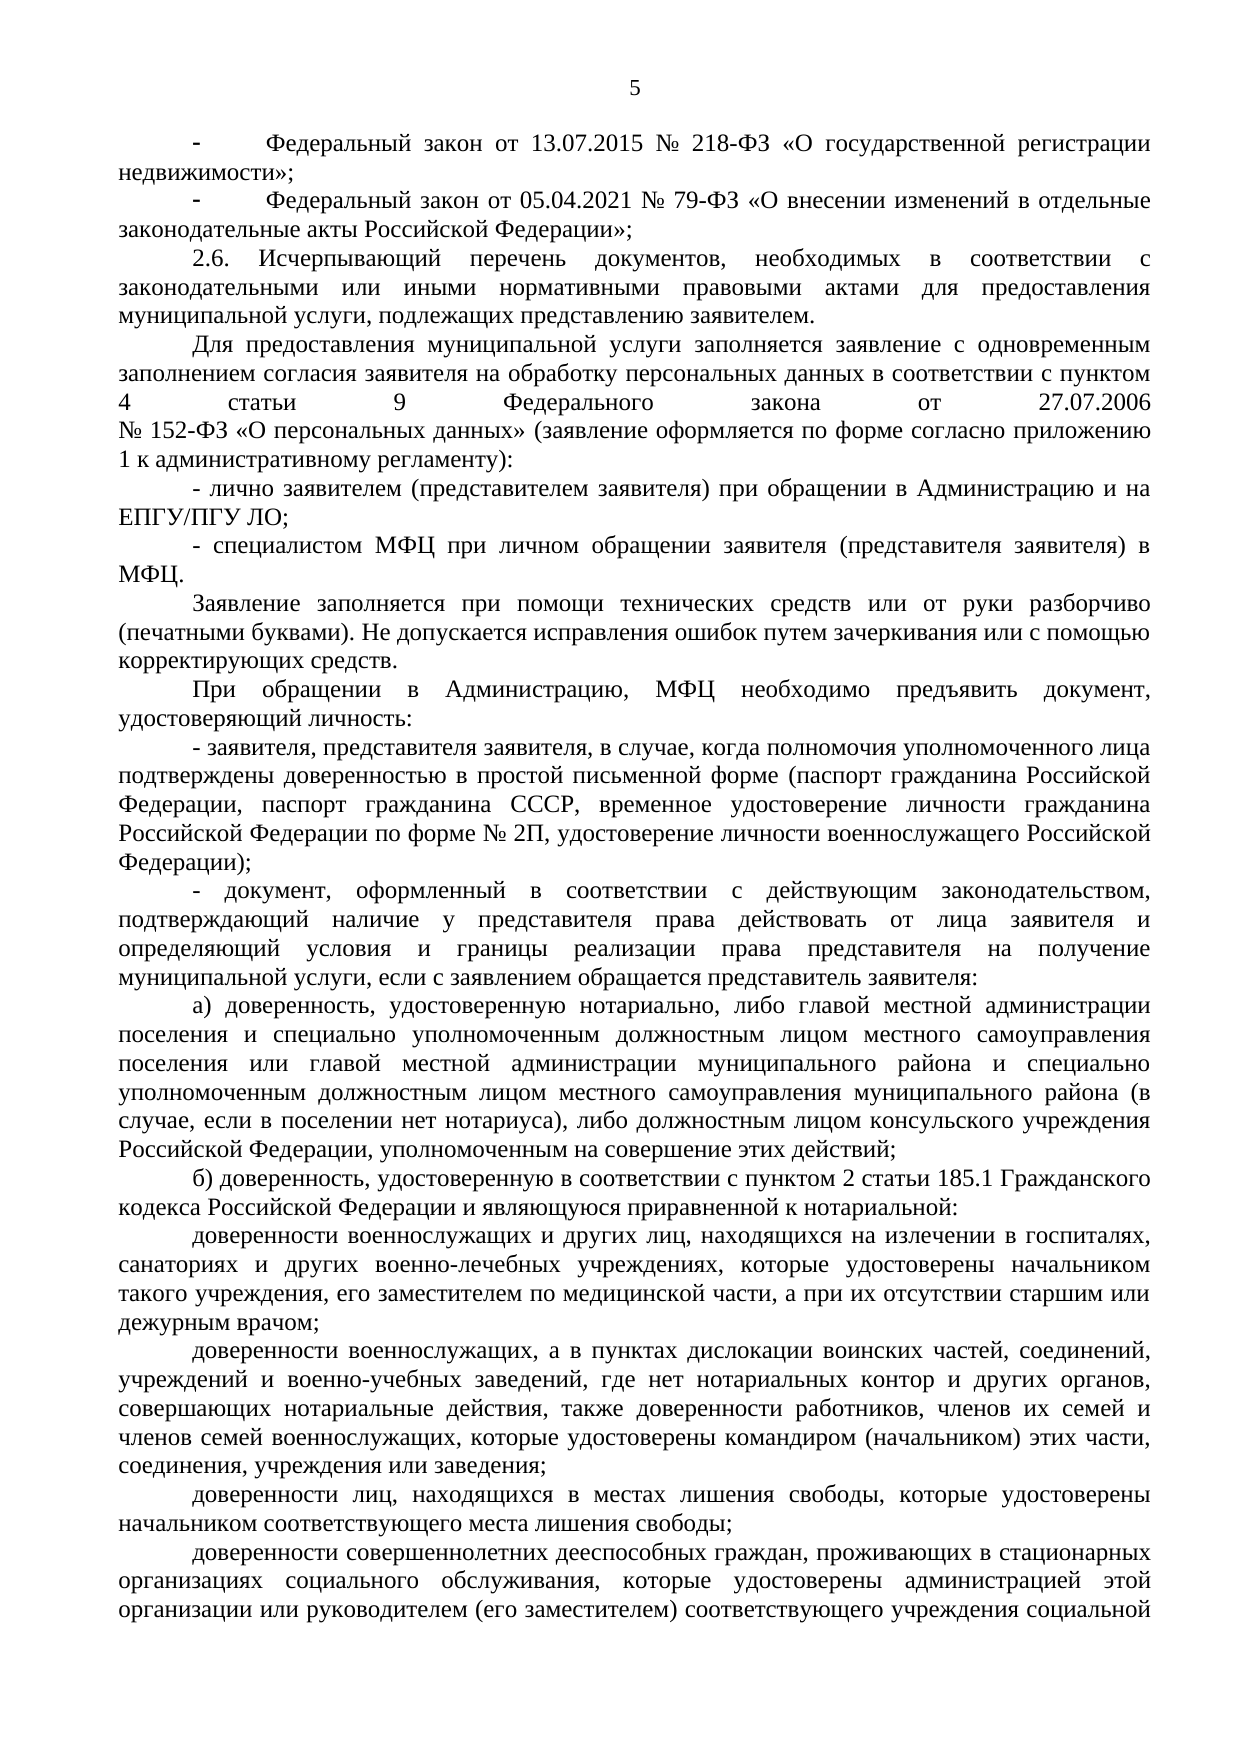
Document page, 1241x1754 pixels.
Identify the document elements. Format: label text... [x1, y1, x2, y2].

text 2.6. Исчерпывающий перечень документов, необходимых в соответствии с законодательными или иными нормативными правовыми актами для предоставления муниципальной услуги, подлежащих представлению заявителем. [118, 243, 1152, 329]
text доверенности военнослужащих и других лиц, находящихся на излечении в госпиталях, санаториях и других военно-лечебных учреждениях, которые удостоверены начальником такого учреждения, его заместителем по медицинской части, а при их отсутствии старшим или дежурным врачом; [118, 1221, 1152, 1336]
text - лично заявителем (представителем заявителя) при обращении в Администрацию и на ЕПГУ/ПГУ ЛО; [118, 473, 1152, 531]
text доверенности лиц, находящихся в местах лишения свободы, которые удостоверены начальником соответствующего места лишения свободы; [118, 1479, 1152, 1537]
list Федеральный закон от 05.04.2021 № 79-ФЗ «О внесении изменений в отдельные законодательные акты Российской Федерации»; [118, 186, 1152, 243]
text доверенности военнослужащих, а в пунктах дислокации воинских частей, соединений, учреждений и военно-учебных заведений, где нет нотариальных контор и других органов, совершающих нотариальные действия, также доверенности работников, членов их семей и членов семей военнослужащих, которые удостоверены командиром (начальником) этих части, соединения, учреждения или заведения; [118, 1336, 1152, 1479]
text - заявителя, представителя заявителя, в случае, когда полномочия уполномоченного лица подтверждены доверенностью в простой письменной форме (паспорт гражданина Российской Федерации, паспорт гражданина СССР, временное удостоверение личности гражданина Российской Федерации по форме № 2П, удостоверение личности военнослужащего Российской Федерации); [118, 732, 1152, 876]
text а) доверенность, удостоверенную нотариально, либо главой местной администрации поселения и специально уполномоченным должностным лицом местного самоуправления поселения или главой местной администрации муниципального района и специально уполномоченным должностным лицом местного самоуправления муниципального района (в случае, если в поселении нет нотариуса), либо должностным лицом консульского учреждения Российской Федерации, уполномоченным на совершение этих действий; [118, 991, 1152, 1163]
text - документ, оформленный в соответствии с действующим законодательством, подтверждающий наличие у представителя права действовать от лица заявителя и определяющий условия и границы реализации права представителя на получение муниципальной услуги, если с заявлением обращается представитель заявителя: [118, 876, 1152, 991]
text - специалистом МФЦ при личном обращении заявителя (представителя заявителя) в МФЦ. [118, 531, 1152, 588]
text Заявление заполняется при помощи технических средств или от руки разборчиво (печатными буквами). Не допускается исправления ошибок путем зачеркивания или с помощью корректирующих средств. [118, 588, 1152, 674]
text Для предоставления муниципальной услуги заполняется заявление с одновременным заполнением согласия заявителя на обработку персональных данных в соответствии с пунктом 4 статьи 9 Федерального закона от 27.07.2006 № 152-ФЗ «О персональных данных» (заявление оформляется по форме согласно приложению 1 к административному регламенту): [118, 329, 1152, 473]
text б) доверенность, удостоверенную в соответствии с пунктом 2 статьи 185.1 Гражданского кодекса Российской Федерации и являющуюся приравненной к нотариальной: [118, 1163, 1152, 1221]
text При обращении в Администрацию, МФЦ необходимо предъявить документ, удостоверяющий личность: [118, 674, 1152, 732]
list Федеральный закон от 13.07.2015 № 218-ФЗ «О государственной регистрации недвижимости»; [118, 128, 1152, 186]
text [118, 1537, 1152, 1623]
